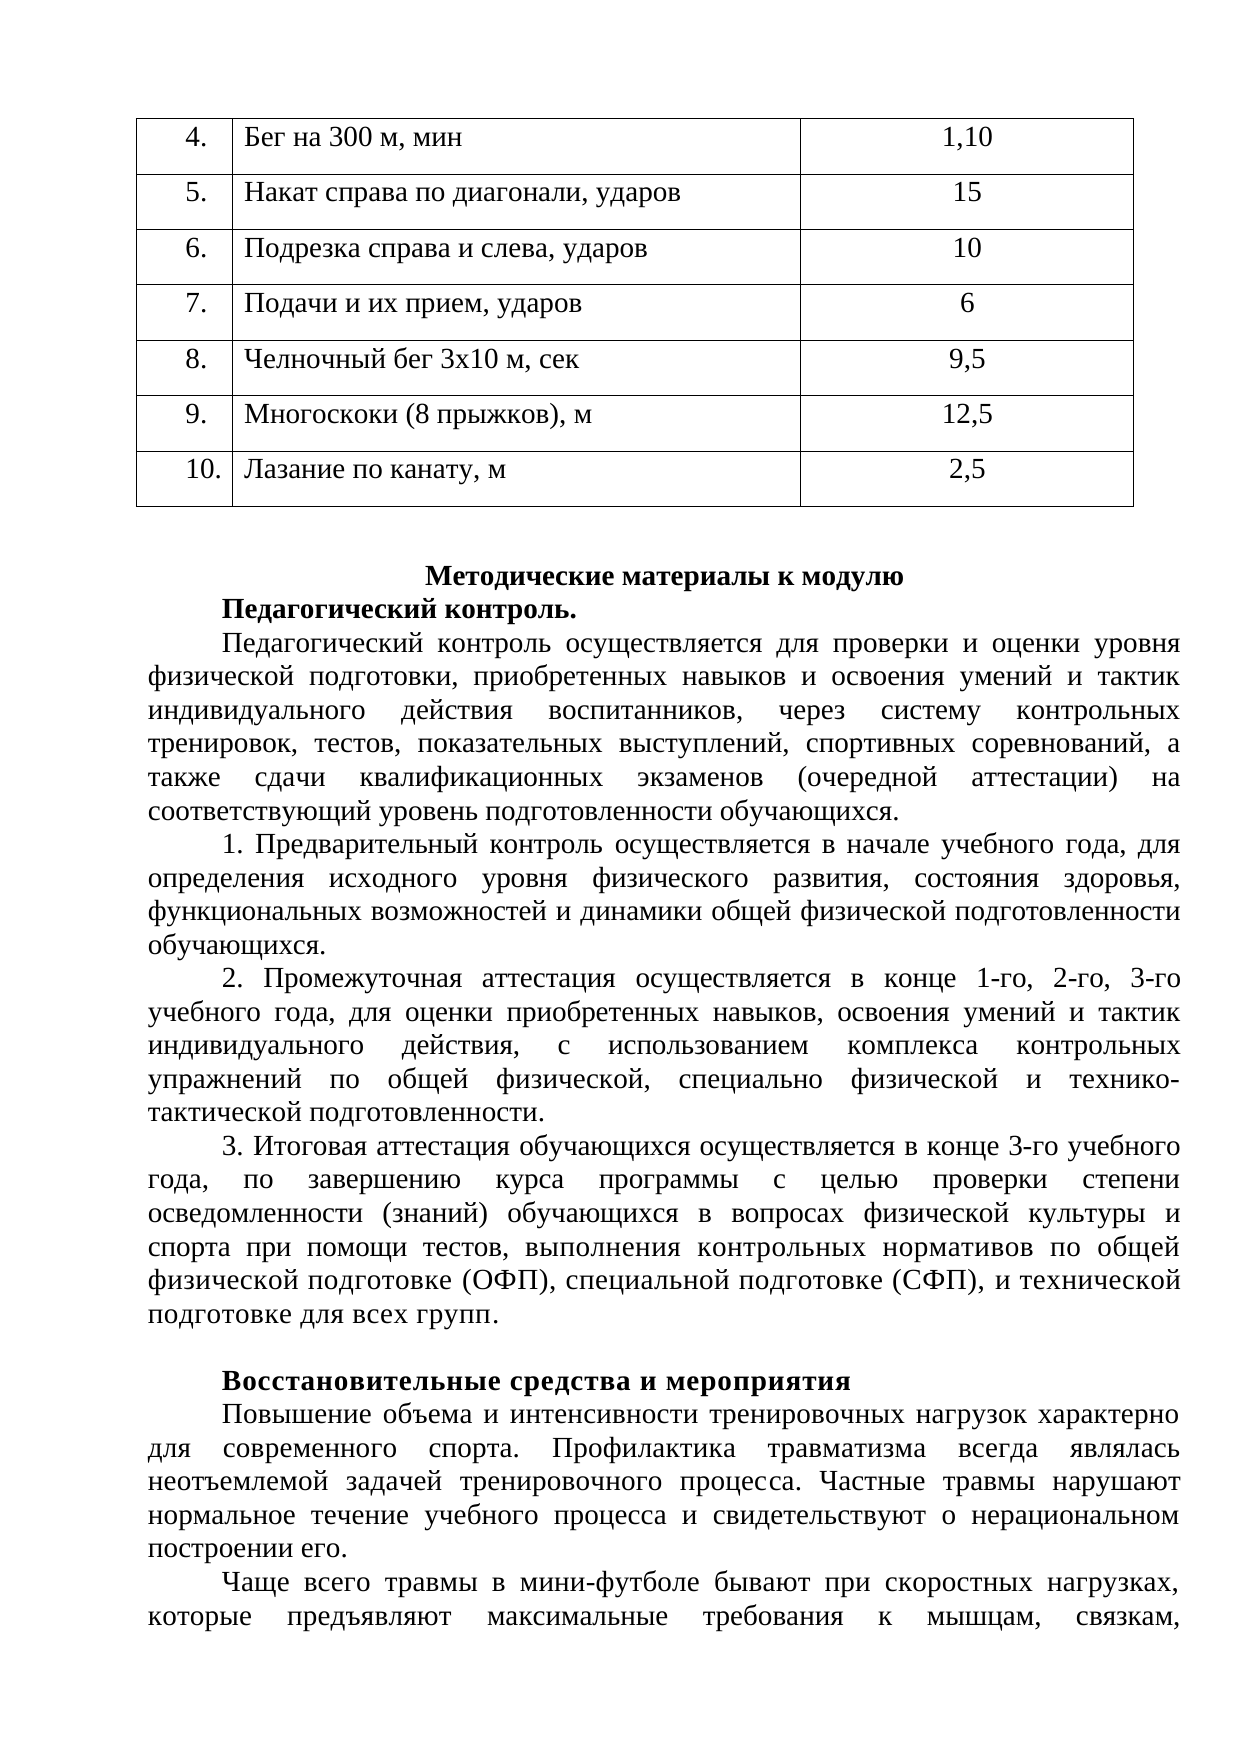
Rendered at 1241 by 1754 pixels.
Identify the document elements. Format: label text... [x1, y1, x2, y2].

table_cell 1,10 [801, 119, 1133, 173]
table_cell 15 [801, 175, 1133, 229]
text Педагогический контроль. [148, 591, 1181, 625]
text Методические материалы к модулю [148, 558, 1181, 591]
text 2. Промежуточная аттестация осуществляется в конце 1-го, 2-го, 3-го учебного года, для оценки приобретенных навыков, освоения умений и тактик индивидуального действия, с использованием комплекса контрольных упражнений по общей физической, специально физической и технико-тактической подготовленности. [148, 960, 1181, 1128]
text 1. Предварительный контроль осуществляется в начале учебного года, для определения исходного уровня физического развития, состояния здоровья, функциональных возможностей и динамики общей физической подготовленности обучающихся. [148, 826, 1181, 960]
table_cell 10 [801, 230, 1133, 284]
table_cell [137, 175, 232, 229]
table_cell [137, 285, 232, 340]
text 3. Итоговая аттестация обучающихся осуществляется в конце 3-го учебного года, по завершению курса программы с целью проверки степени осведомленности (знаний) обучающихся в вопросах физической культуры и спорта при помощи тестов, выполнения контрольных нормативов по общей физической подготовке (ОФП), специальной подготовке (СФП), и технической подготовке для всех групп. [148, 1128, 1181, 1329]
table_cell Накат справа по диагонали, ударов [233, 175, 800, 229]
table_cell 9,5 [801, 341, 1133, 395]
table_cell [137, 396, 232, 451]
text Восстановительные средства и мероприятия [148, 1363, 1181, 1396]
table_cell [137, 341, 232, 395]
table_cell 2,5 [801, 452, 1133, 506]
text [148, 1564, 1181, 1631]
text Педагогический контроль осуществляется для проверки и оценки уровня физической подготовки, приобретенных навыков и освоения умений и тактик индивидуального действия воспитанников, через систему контрольных тренировок, тестов, показательных выступлений, спортивных соревнований, а также сдачи квалификационных экзаменов (очередной аттестации) на соответствующий уровень подготовленности обучающихся. [148, 625, 1181, 826]
table_cell [137, 230, 232, 284]
table_cell Подрезка справа и слева, ударов [233, 230, 800, 284]
table_cell Бег на 300 м, мин [233, 119, 800, 173]
table_cell 6 [801, 285, 1133, 340]
table_cell Лазание по канату, м [233, 452, 800, 506]
table_cell Челночный бег 3х10 м, сек [233, 341, 800, 395]
table_cell [137, 452, 232, 506]
table_cell [137, 119, 232, 173]
table_cell Многоскоки (8 прыжков), м [233, 396, 800, 451]
text Повышение объема и интенсивности тренировочных нагрузок характерно для современного спорта. Профилактика травматизма всегда являлась неотъемлемой задачей тренировочного процесса. Частные травмы нарушают нормальное течение учебного процесса и свидетельствуют о нерациональном построении его. [148, 1396, 1181, 1564]
table_cell Подачи и их прием, ударов [233, 285, 800, 340]
table_cell 12,5 [801, 396, 1133, 451]
